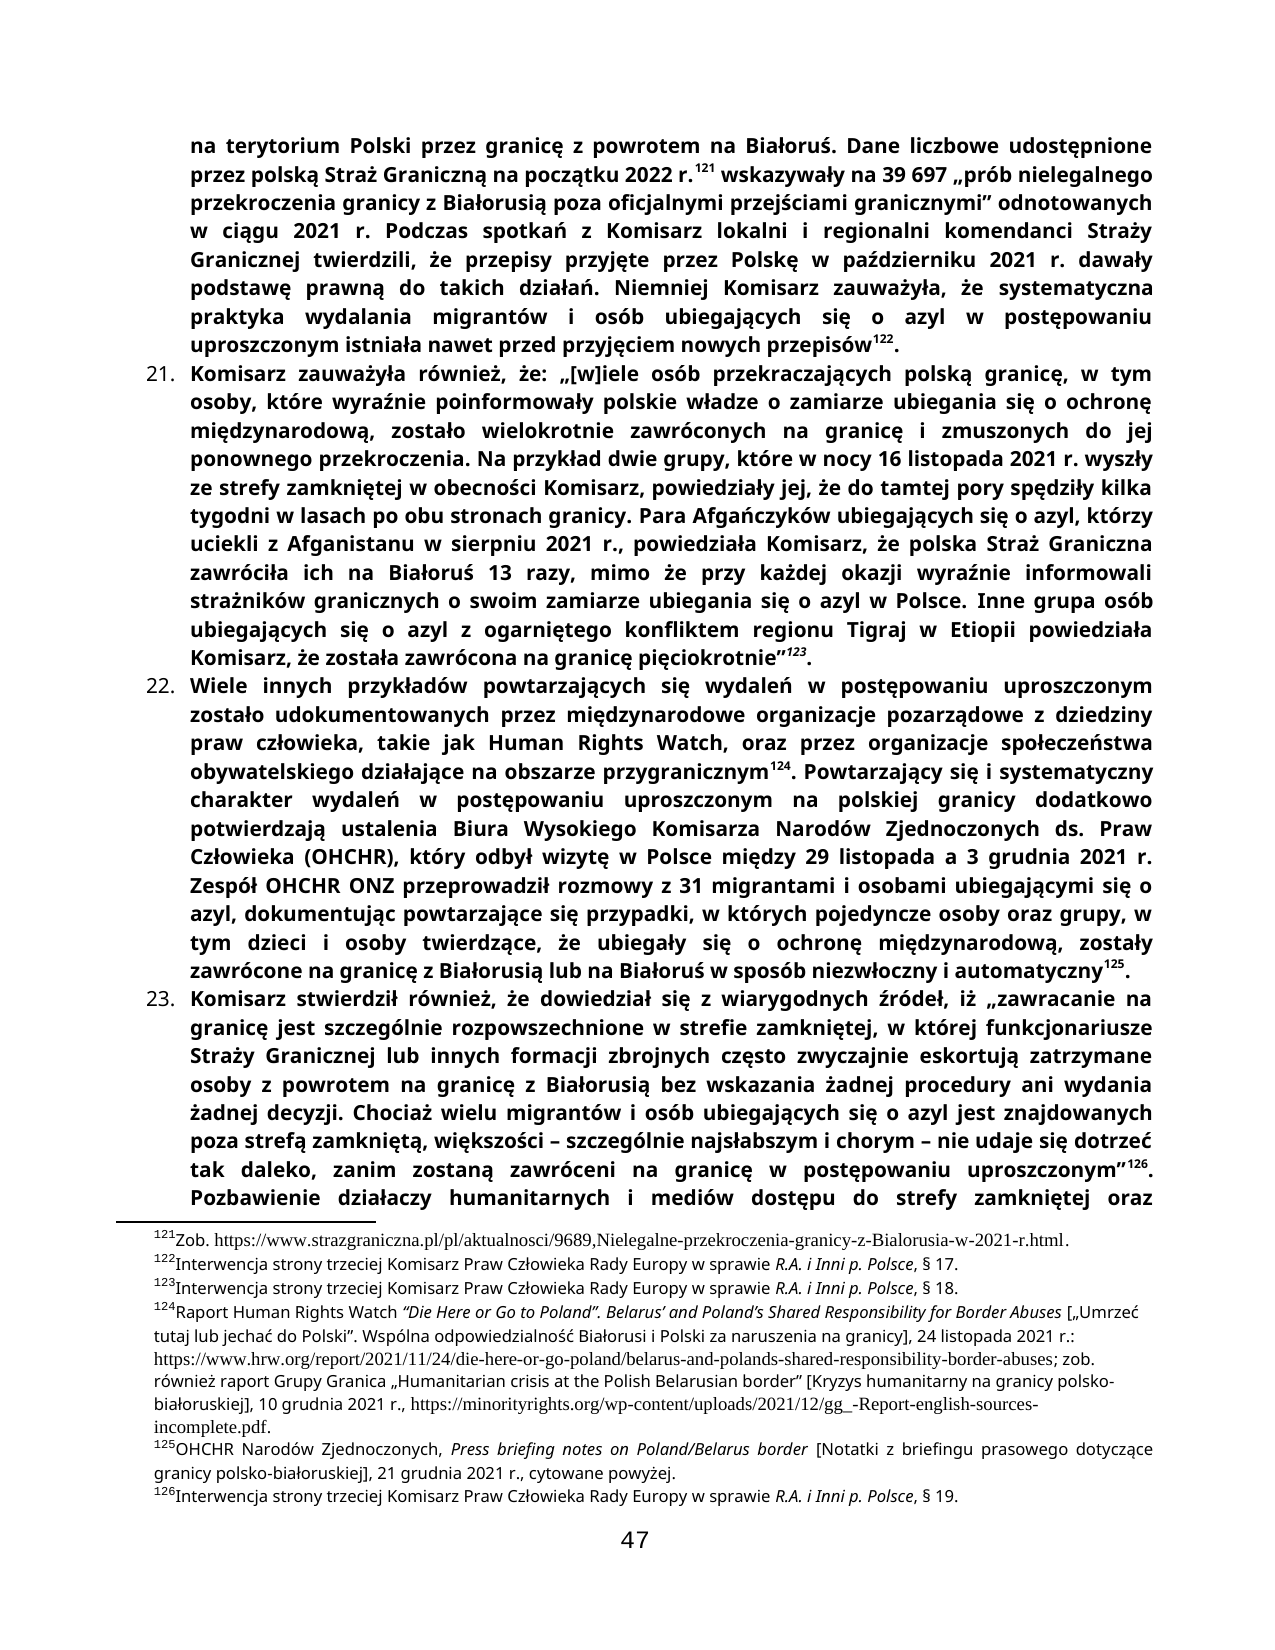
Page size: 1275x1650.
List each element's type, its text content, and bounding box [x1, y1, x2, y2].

list Komisarz zauważyła również, że: „[w]iele osób przekraczających polską granicę, w tym osoby, które wyraźnie poinformowały polskie władze o zamiarze ubiegania się o ochronę międzynarodową, zostało wielokrotnie zawróconych na granicę i zmuszonych do jej ponownego przekroczenia. Na przykład dwie grupy, które w nocy 16 listopada 2021 r. wyszły ze strefy zamkniętej w obecności Komisarz, powiedziały jej, że do tamtej pory spędziły kilka tygodni w lasach po obu stronach granicy. Para Afgańczyków ubiegających się o azyl, którzy uciekli z Afganistanu w sierpniu 2021 r., powiedziała Komisarz, że polska Straż Graniczna zawróciła ich na Białoruś 13 razy, mimo że przy każdej okazji wyraźnie informowali strażników granicznych o swoim zamiarze ubiegania się o azyl w Polsce. Inne grupa osób ubiegających się o azyl z ogarniętego konfliktem regionu Tigraj w Etiopii powiedziała Komisarz, że została zawrócona na granicę pięciokrotnie”. [146, 359, 1154, 672]
list Wiele innych przykładów powtarzających się wydaleń w postępowaniu uproszczonym zostało udokumentowanych przez międzynarodowe organizacje pozarządowe z dziedziny praw człowieka, takie jak Human Rights Watch, oraz przez organizacje społeczeństwa obywatelskiego działające na obszarze przygranicznym. Powtarzający się i systematyczny charakter wydaleń w postępowaniu uproszczonym na polskiej granicy dodatkowo potwierdzają ustalenia Biura Wysokiego Komisarza Narodów Zjednoczonych ds. Praw Człowieka (OHCHR), który odbył wizytę w Polsce między 29 listopada a 3 grudnia 2021 r. Zespół OHCHR ONZ przeprowadził rozmowy z 31 migrantami i osobami ubiegającymi się o azyl, dokumentując powtarzające się przypadki, w których pojedyncze osoby oraz grupy, w tym dzieci i osoby twierdzące, że ubiegały się o ochronę międzynarodową, zostały zawrócone na granicę z Białorusią lub na Białoruś w sposób niezwłoczny i automatyczny. [146, 672, 1154, 984]
list Komisarz Praw Człowieka zauważyła, że polska Straż Graniczna, wspierana przez inne formacje zbrojne wysłane przez Polskę na wschodnią granicę kraju, wielokrotnie i systematycznie zbiorowo zawracała migrantów i osoby ubiegające się o azyl zatrzymanych na terytorium Polski przez granicę z powrotem na Białoruś. Dane liczbowe udostępnione przez polską Straż Graniczną na początku 2022 r. wskazywały na 39 697 „prób nielegalnego przekroczenia granicy z Białorusią poza oficjalnymi przejściami granicznymi” odnotowanych w ciągu 2021 r. Podczas spotkań z Komisarz lokalni i regionalni komendanci Straży Granicznej twierdzili, że przepisy przyjęte przez Polskę w październiku 2021 r. dawały podstawę prawną do takich działań. Niemniej Komisarz zauważyła, że systematyczna praktyka wydalania migrantów i osób ubiegających się o azyl w postępowaniu uproszczonym istniała nawet przed przyjęciem nowych przepisów. [146, 131, 1154, 359]
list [146, 984, 1154, 1212]
